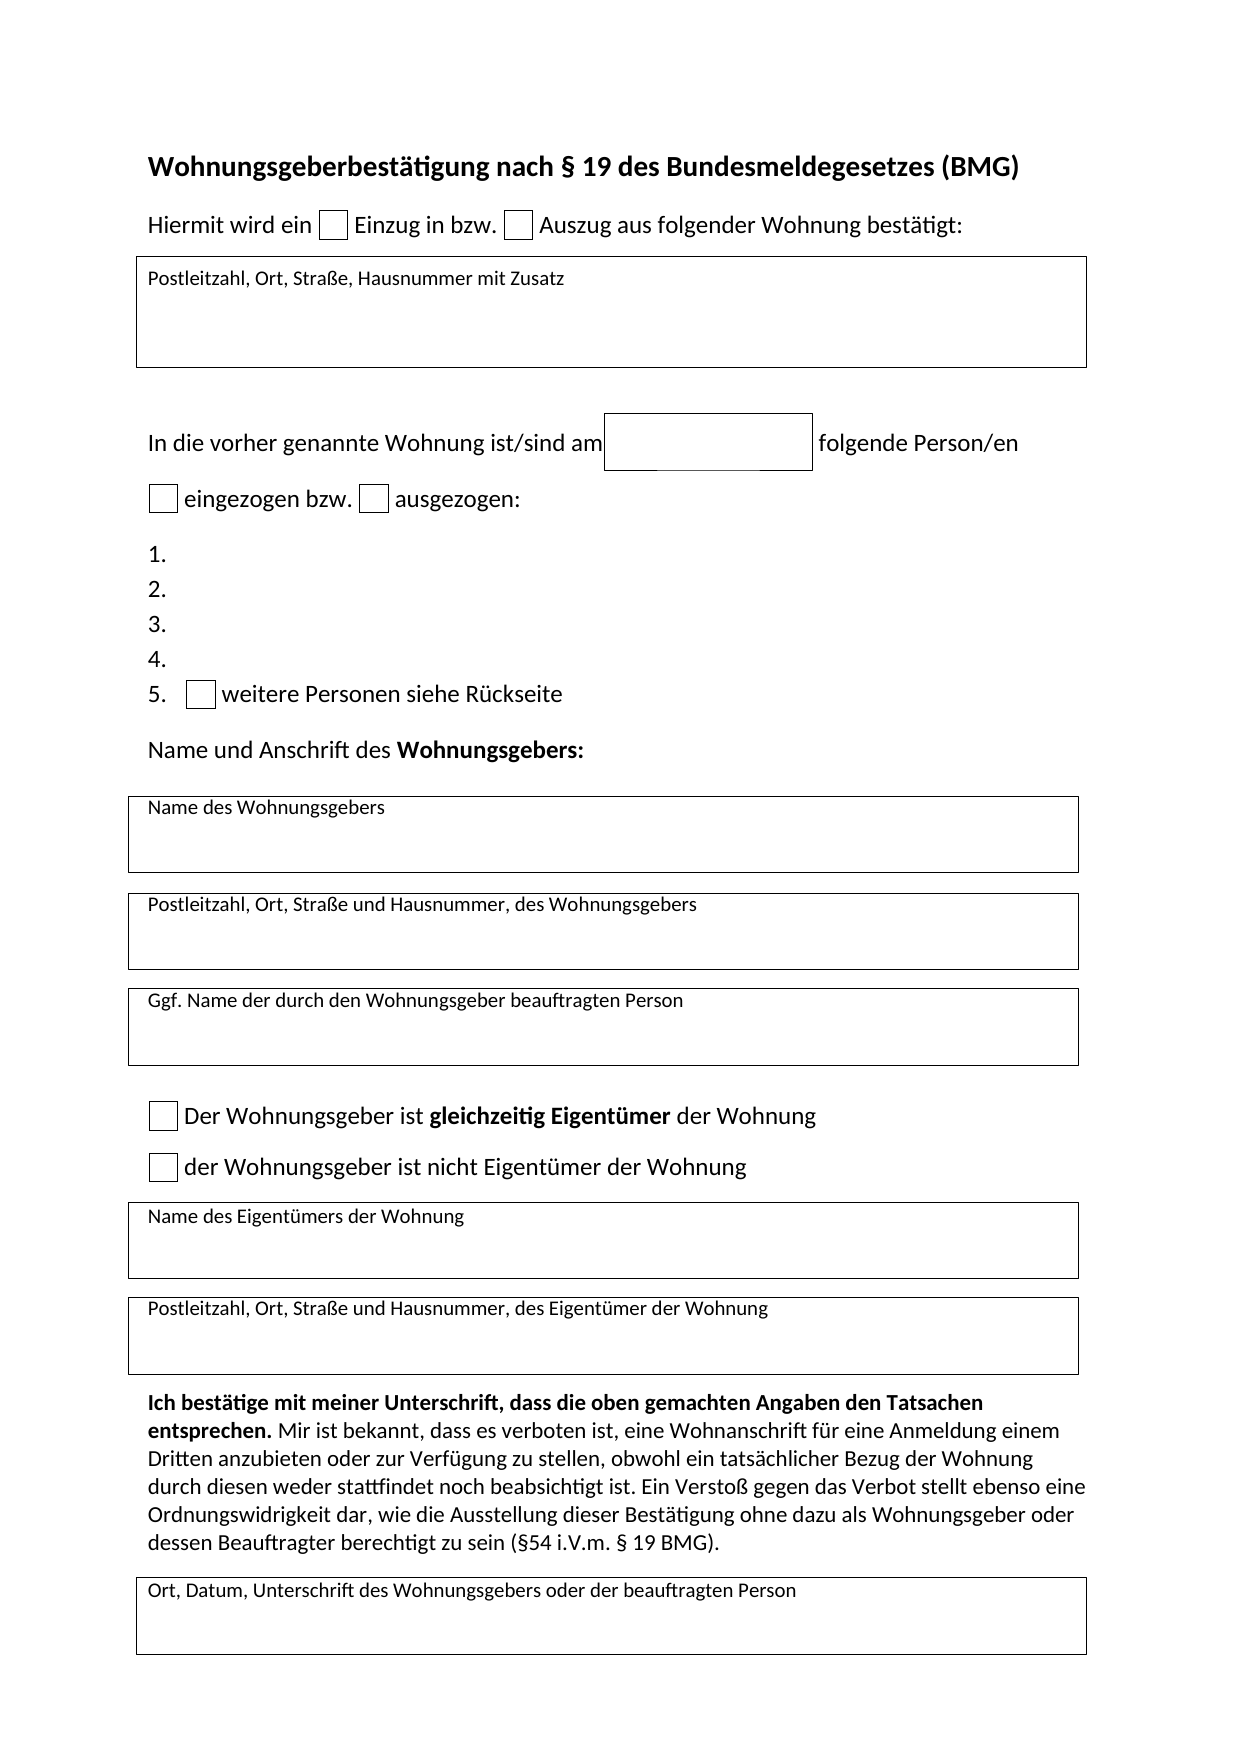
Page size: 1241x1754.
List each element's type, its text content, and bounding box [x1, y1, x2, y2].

text Name des Wohnungsgebers [148, 794, 1092, 820]
text Hiermit wird ein Einzug in bzw. Auszug aus folgender Wohnung bestätigt: [148, 209, 1092, 240]
text Ort, Datum, Unterschrift des Wohnungsgebers oder der beauftragten Person [148, 1577, 1092, 1602]
text Ggf. Name der durch den Wohnungsgeber beauftragten Person [148, 987, 1092, 1013]
text Wohnungsgeberbestätigung nach § 19 des Bundesmeldegesetzes (BMG) [148, 148, 1092, 183]
text Postleitzahl, Ort, Straße und Hausnummer, des Eigentümer der Wohnung [148, 1295, 1092, 1321]
text Postleitzahl, Ort, Straße und Hausnummer, des Wohnungsgebers [148, 891, 1092, 917]
text Der Wohnungsgeber ist gleichzeitig Eigentümer der Wohnung [148, 1100, 1092, 1131]
text In die vorher genannte Wohnung ist/sind am folgende Person/en [148, 427, 1092, 457]
list weitere Personen siehe Rückseite [148, 679, 1092, 709]
text Name des Eigentümers der Wohnung [148, 1203, 1092, 1228]
text eingezogen bzw. ausgezogen: [148, 483, 1092, 513]
text Postleitzahl, Ort, Straße, Hausnummer mit Zusatz [148, 265, 1092, 291]
text Name und Anschrift des Wohnungsgebers: [148, 734, 1092, 765]
text der Wohnungsgeber ist nicht Eigentümer der Wohnung [148, 1152, 1092, 1182]
text Ich bestätige mit meiner Unterschrift, dass die oben gemachten Angaben den Tatsachen entsprechen. Mir ist bekannt, dass es verboten ist, eine Wohnanschrift für eine Anmeldung einem Dritten anzubieten oder zur Verfügung zu stellen, obwohl ein tatsächlicher Bezug der Wohnung durch diesen weder stattfindet noch beabsichtigt ist. Ein Verstoß gegen das Verbot stellt ebenso eine Ordnungswidrigkeit dar, wie die Ausstellung dieser Bestätigung ohne dazu als Wohnungsgeber oder dessen Beauftragter berechtigt zu sein (§54 i.V.m. § 19 BMG). [148, 1388, 1092, 1556]
